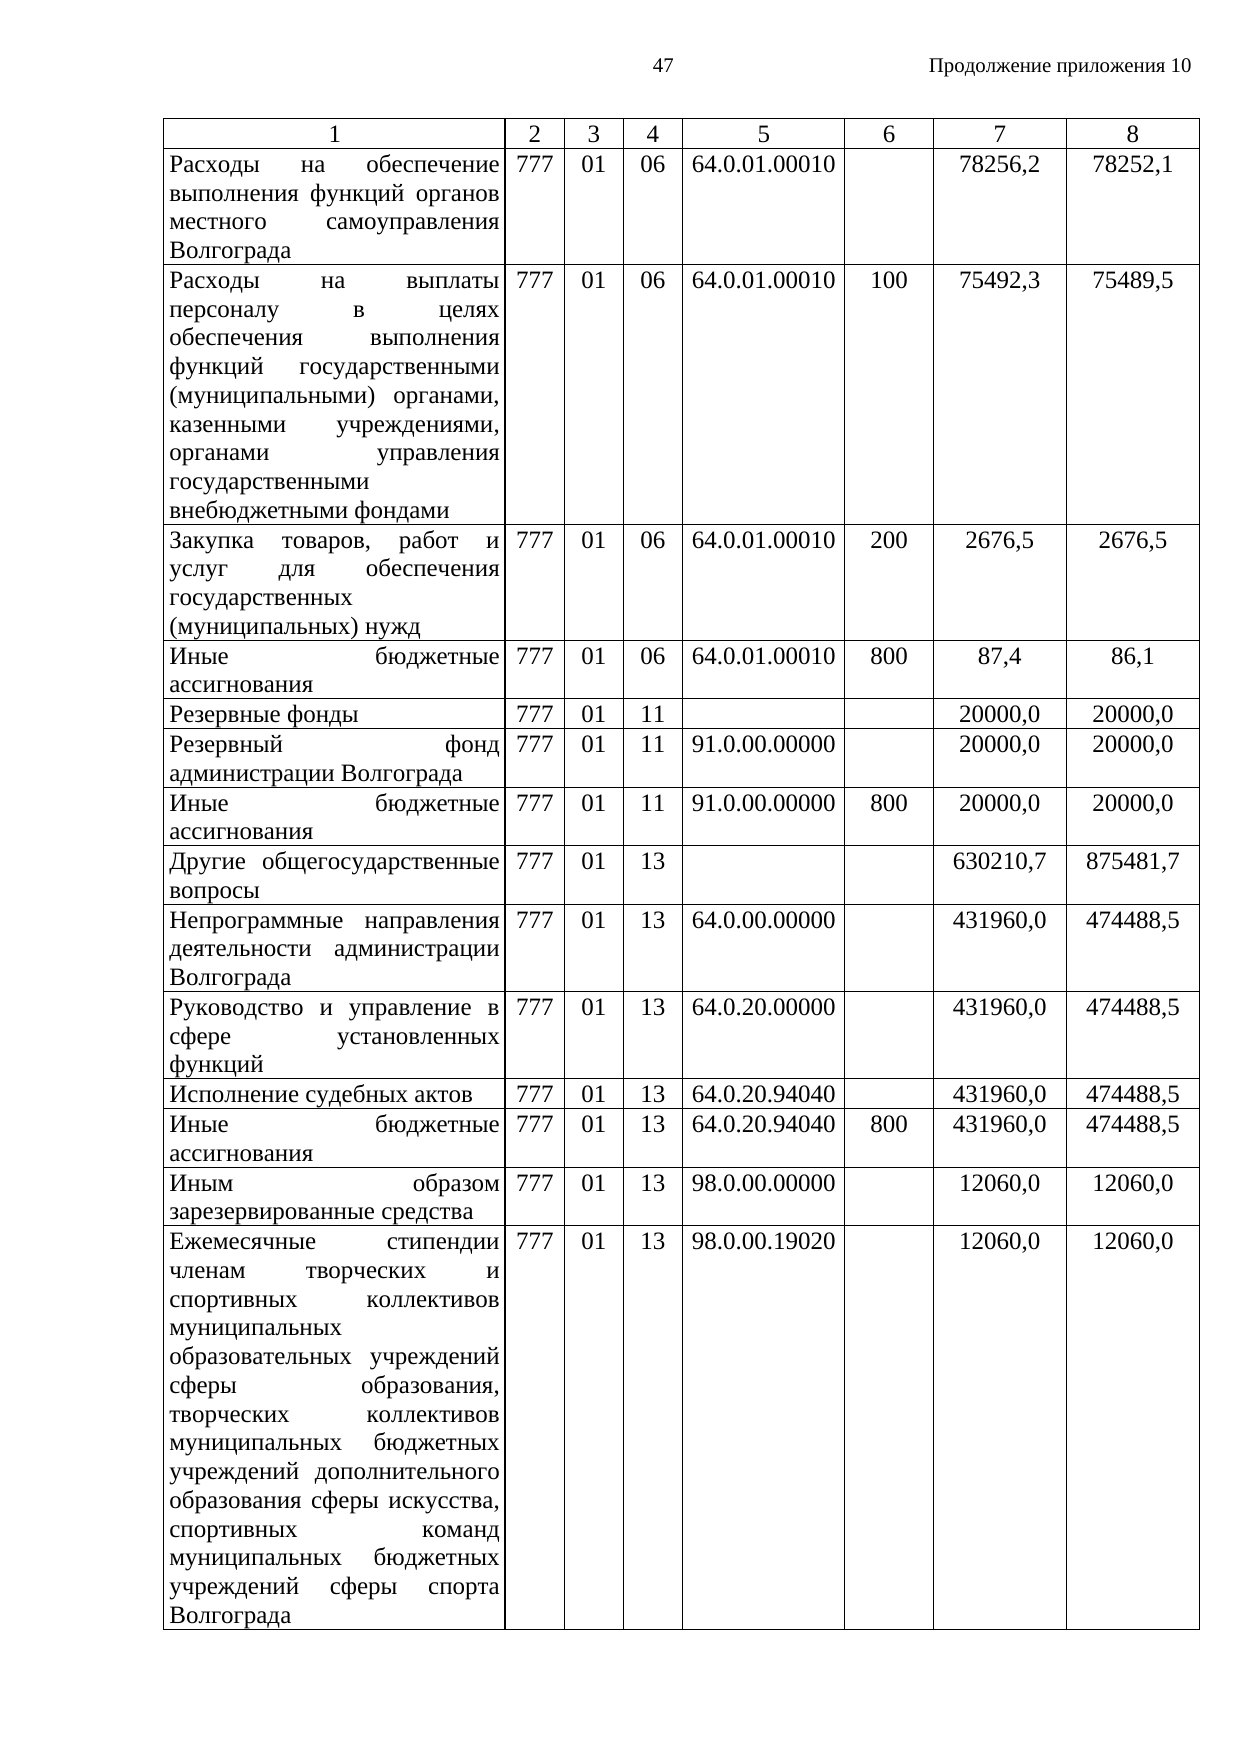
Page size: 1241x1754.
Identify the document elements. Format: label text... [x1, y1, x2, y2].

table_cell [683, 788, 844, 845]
table_header 7 [934, 119, 1066, 148]
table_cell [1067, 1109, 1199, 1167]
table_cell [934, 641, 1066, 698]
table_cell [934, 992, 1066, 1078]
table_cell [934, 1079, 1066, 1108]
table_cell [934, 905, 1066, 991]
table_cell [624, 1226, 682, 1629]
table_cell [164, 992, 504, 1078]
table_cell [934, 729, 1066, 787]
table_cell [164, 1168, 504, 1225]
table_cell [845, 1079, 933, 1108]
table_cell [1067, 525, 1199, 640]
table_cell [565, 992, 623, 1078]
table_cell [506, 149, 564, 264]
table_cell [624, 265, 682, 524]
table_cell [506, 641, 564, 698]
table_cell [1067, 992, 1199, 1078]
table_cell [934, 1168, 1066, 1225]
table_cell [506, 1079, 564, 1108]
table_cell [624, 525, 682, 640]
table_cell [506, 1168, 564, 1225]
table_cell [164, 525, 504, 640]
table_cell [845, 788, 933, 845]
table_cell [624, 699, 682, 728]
table_header 2 [506, 119, 564, 148]
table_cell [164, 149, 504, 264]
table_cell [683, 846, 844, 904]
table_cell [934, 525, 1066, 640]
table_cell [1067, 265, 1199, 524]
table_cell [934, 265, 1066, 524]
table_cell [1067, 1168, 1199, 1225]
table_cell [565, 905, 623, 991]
table_header 8 [1067, 119, 1199, 148]
table_header 6 [845, 119, 933, 148]
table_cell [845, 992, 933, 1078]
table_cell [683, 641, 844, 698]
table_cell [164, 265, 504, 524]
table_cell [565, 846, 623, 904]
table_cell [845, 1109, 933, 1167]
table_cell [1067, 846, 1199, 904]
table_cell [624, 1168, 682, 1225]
table_header 3 [565, 119, 623, 148]
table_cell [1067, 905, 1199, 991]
table_header 5 [683, 119, 844, 148]
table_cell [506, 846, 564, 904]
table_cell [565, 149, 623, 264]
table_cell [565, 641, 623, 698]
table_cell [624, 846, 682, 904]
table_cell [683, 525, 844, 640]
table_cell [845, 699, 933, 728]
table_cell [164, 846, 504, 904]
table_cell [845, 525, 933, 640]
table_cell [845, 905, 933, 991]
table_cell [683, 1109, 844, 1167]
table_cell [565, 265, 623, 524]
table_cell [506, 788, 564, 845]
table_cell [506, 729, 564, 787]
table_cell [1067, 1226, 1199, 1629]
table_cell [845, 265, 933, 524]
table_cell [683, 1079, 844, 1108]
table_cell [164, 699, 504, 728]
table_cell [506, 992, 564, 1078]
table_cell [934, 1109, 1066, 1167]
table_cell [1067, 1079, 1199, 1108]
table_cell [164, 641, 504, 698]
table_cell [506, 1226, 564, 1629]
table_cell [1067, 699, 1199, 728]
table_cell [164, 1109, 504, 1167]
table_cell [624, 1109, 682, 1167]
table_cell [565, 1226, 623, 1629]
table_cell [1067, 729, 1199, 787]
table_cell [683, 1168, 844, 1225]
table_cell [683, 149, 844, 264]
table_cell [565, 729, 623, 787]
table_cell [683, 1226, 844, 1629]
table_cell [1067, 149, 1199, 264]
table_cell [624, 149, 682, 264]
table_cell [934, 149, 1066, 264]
table_header 4 [624, 119, 682, 148]
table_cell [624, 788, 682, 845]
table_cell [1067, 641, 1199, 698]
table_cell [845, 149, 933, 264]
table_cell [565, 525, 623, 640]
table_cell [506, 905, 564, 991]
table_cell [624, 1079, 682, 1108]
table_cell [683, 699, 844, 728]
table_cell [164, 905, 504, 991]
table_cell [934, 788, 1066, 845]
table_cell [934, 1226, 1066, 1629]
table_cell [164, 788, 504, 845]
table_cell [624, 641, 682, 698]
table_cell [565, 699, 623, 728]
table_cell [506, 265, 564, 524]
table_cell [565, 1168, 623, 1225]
table_header 1 [164, 119, 504, 148]
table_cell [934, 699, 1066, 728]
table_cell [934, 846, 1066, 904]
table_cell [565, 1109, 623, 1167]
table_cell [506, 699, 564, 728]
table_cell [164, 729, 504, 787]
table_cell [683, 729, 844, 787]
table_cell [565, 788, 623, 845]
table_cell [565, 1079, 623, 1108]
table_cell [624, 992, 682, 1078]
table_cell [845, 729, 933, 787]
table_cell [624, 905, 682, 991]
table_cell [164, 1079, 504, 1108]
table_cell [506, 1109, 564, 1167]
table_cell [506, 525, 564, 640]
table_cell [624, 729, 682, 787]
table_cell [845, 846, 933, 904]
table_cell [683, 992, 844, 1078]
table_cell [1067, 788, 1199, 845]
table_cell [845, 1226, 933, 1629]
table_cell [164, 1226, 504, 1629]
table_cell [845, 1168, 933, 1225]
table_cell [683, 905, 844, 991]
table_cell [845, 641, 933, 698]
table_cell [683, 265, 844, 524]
